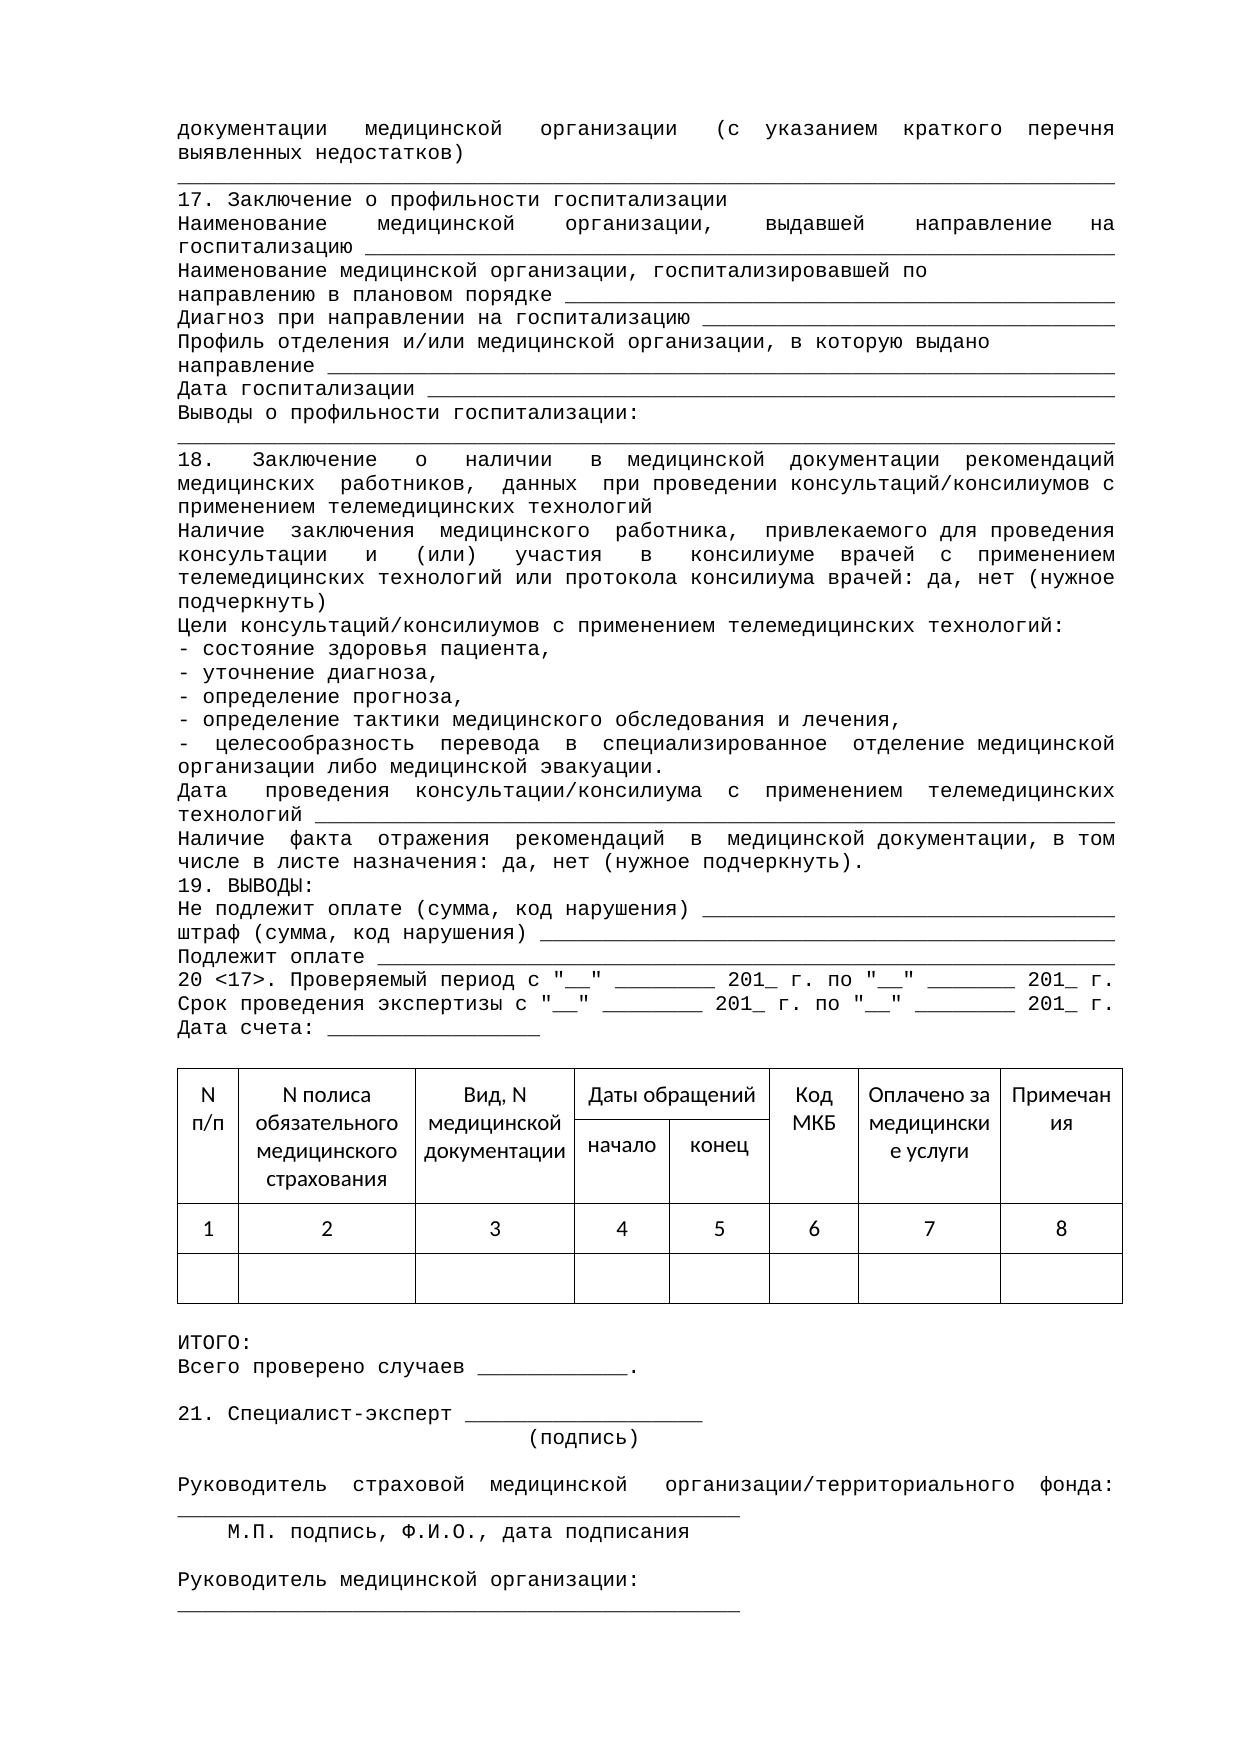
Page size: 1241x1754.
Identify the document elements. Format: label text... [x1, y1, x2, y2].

text технологий ________________________________________________________________ [177, 804, 1152, 827]
text (подпись) [177, 1427, 1152, 1451]
text организации либо медицинской эвакуации. [177, 757, 1152, 780]
table_cell 6 [770, 1204, 858, 1253]
text Не подлежит оплате (сумма, код нарушения) _________________________________ [177, 898, 1152, 922]
text 21. Специалист-эксперт ___________________ [177, 1403, 1152, 1427]
text медицинских работников, данных при проведении консультаций/консилиумов с [177, 473, 1152, 496]
table_cell [178, 1254, 238, 1303]
table_cell [239, 1254, 415, 1303]
text направлению в плановом порядке ____________________________________________ [177, 284, 1152, 307]
text 18. Заключение о наличии в медицинской документации рекомендаций [177, 449, 1152, 473]
text - определение тактики медицинского обследования и лечения, [177, 709, 1152, 733]
text документации медицинской организации (с указанием краткого перечня [177, 118, 1152, 142]
text телемедицинских технологий или протокола консилиума врачей: да, нет (нужное [177, 567, 1152, 591]
text Дата госпитализации _______________________________________________________ [177, 378, 1152, 402]
text М.П. подпись, Ф.И.О., дата подписания [177, 1522, 1152, 1545]
table_cell [859, 1254, 1000, 1303]
text ИТОГО: [177, 1332, 1152, 1356]
text Всего проверено случаев ____________. [177, 1356, 1152, 1380]
table_cell [575, 1254, 669, 1303]
table_cell 3 [416, 1204, 574, 1253]
table_cell [670, 1254, 769, 1303]
text Дата проведения консультации/консилиума с применением телемедицинских [177, 780, 1152, 804]
text - состояние здоровья пациента, [177, 638, 1152, 662]
text применением телемедицинских технологий [177, 496, 1152, 520]
text подчеркнуть) [177, 591, 1152, 615]
table_cell 1 [178, 1204, 238, 1253]
table_cell [416, 1254, 574, 1303]
text Цели консультаций/консилиумов с применением телемедицинских технологий: [177, 615, 1152, 638]
table_header N п/п [178, 1069, 238, 1203]
text Наименование медицинской организации, выдавшей направление на [177, 213, 1152, 236]
text Руководитель медицинской организации: [177, 1569, 1152, 1592]
text 17. Заключение о профильности госпитализации [177, 189, 1152, 213]
text направление _______________________________________________________________ [177, 354, 1152, 378]
table_header Оплачено за медицинские услуги [859, 1069, 1000, 1203]
table_header Примечания [1001, 1069, 1122, 1203]
table_cell 8 [1001, 1204, 1122, 1253]
table_header Даты обращений [575, 1069, 769, 1119]
table_header N полиса обязательного медицинского страхования [239, 1069, 415, 1203]
text - определение прогноза, [177, 686, 1152, 709]
table_header Вид, N медицинской документации [416, 1069, 574, 1203]
text числе в листе назначения: да, нет (нужное подчеркнуть). [177, 851, 1152, 875]
text Наличие факта отражения рекомендаций в медицинской документации, в том [177, 827, 1152, 851]
table_cell 4 [575, 1204, 669, 1253]
text Дата счета: _________________ [177, 1017, 1152, 1040]
text - целесообразность перевода в специализированное отделение медицинской [177, 733, 1152, 757]
text Руководитель страховой медицинской организации/территориального фонда: [177, 1474, 1152, 1498]
text 19. ВЫВОДЫ: [177, 875, 1152, 898]
text Срок проведения экспертизы с "__" ________ 201_ г. по "__" ________ 201_ г. [177, 993, 1152, 1017]
text _____________________________________________ [177, 1592, 1152, 1616]
table_cell 5 [670, 1204, 769, 1253]
text - уточнение диагноза, [177, 662, 1152, 686]
text Подлежит оплате ___________________________________________________________ [177, 946, 1152, 969]
table_cell начало [575, 1120, 669, 1203]
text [177, 165, 1152, 189]
table_cell 7 [859, 1204, 1000, 1253]
table_cell конец [670, 1120, 769, 1203]
text штраф (сумма, код нарушения) ______________________________________________ [177, 922, 1152, 946]
text Наименование медицинской организации, госпитализировавшей по [177, 260, 1152, 284]
text выявленных недостатков) [177, 142, 1152, 165]
text Выводы о профильности госпитализации: [177, 402, 1152, 426]
table_cell [770, 1254, 858, 1303]
text _____________________________________________ [177, 1498, 1152, 1522]
text госпитализацию ____________________________________________________________ [177, 236, 1152, 260]
text Диагноз при направлении на госпитализацию _________________________________ [177, 307, 1152, 331]
text ___________________________________________________________________________ [177, 426, 1152, 449]
text консультации и (или) участия в консилиуме врачей с применением [177, 544, 1152, 567]
text Профиль отделения и/или медицинской организации, в которую выдано [177, 331, 1152, 354]
text 20 <17>. Проверяемый период с "__" ________ 201_ г. по "__" _______ 201_ г. [177, 969, 1152, 993]
text Наличие заключения медицинского работника, привлекаемого для проведения [177, 520, 1152, 544]
table_cell [1001, 1254, 1122, 1303]
table_cell 2 [239, 1204, 415, 1253]
table_header Код МКБ [770, 1069, 858, 1203]
